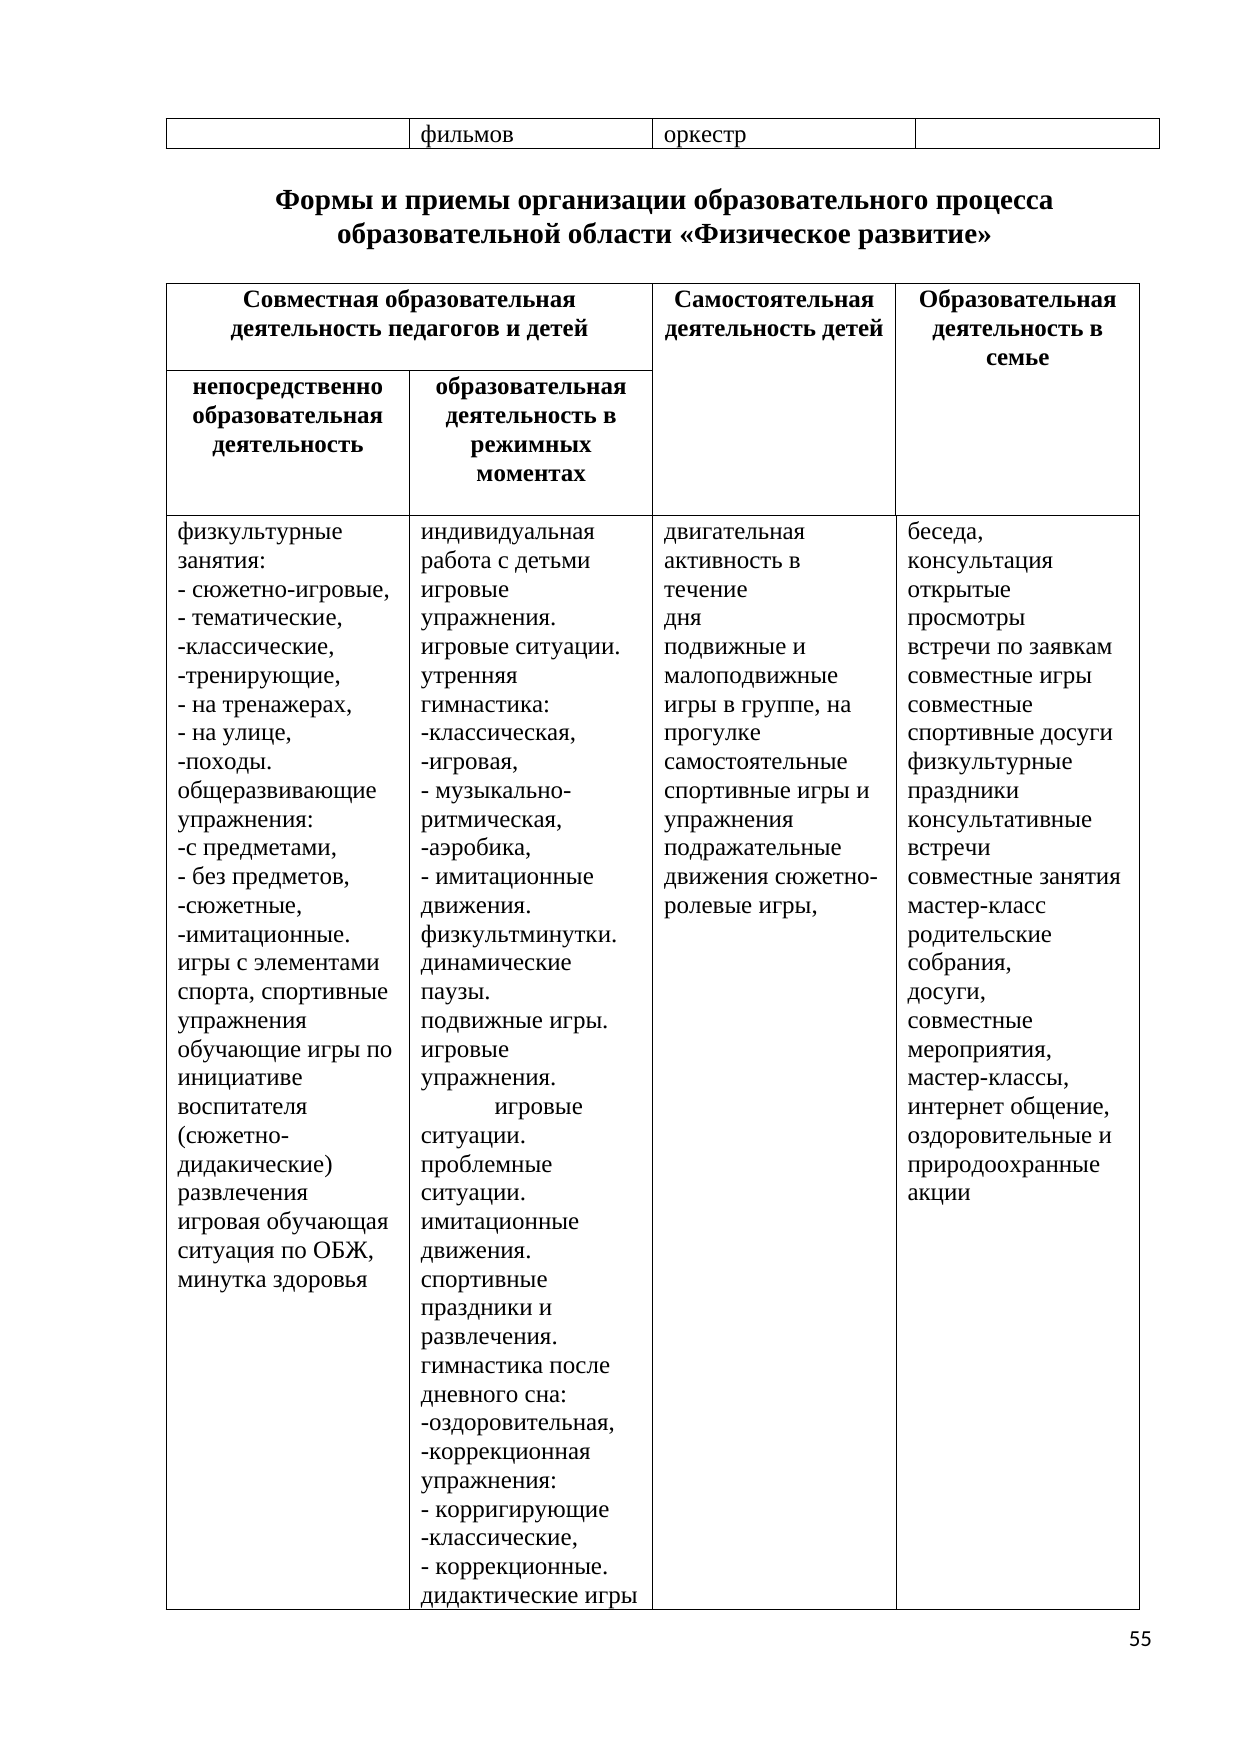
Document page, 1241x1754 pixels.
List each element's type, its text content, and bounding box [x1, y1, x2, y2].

table_cell образовательная деятельность в режимных моментах [410, 371, 652, 515]
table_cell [916, 119, 1159, 148]
table_cell непосредственно образовательная деятельность [167, 371, 409, 515]
table_header Самостоятельная деятельность детей [653, 284, 895, 515]
table_header Совместная образовательная деятельность педагогов и детей [167, 284, 652, 370]
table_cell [897, 516, 1139, 1609]
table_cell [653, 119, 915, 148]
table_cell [653, 516, 896, 1609]
text Формы и приемы организации образовательного процесса образовательной области «Физическое развитие» [177, 182, 1152, 249]
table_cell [167, 119, 409, 148]
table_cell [410, 516, 652, 1609]
table_header Образовательная деятельность в семье [896, 284, 1139, 515]
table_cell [167, 516, 409, 1609]
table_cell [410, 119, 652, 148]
